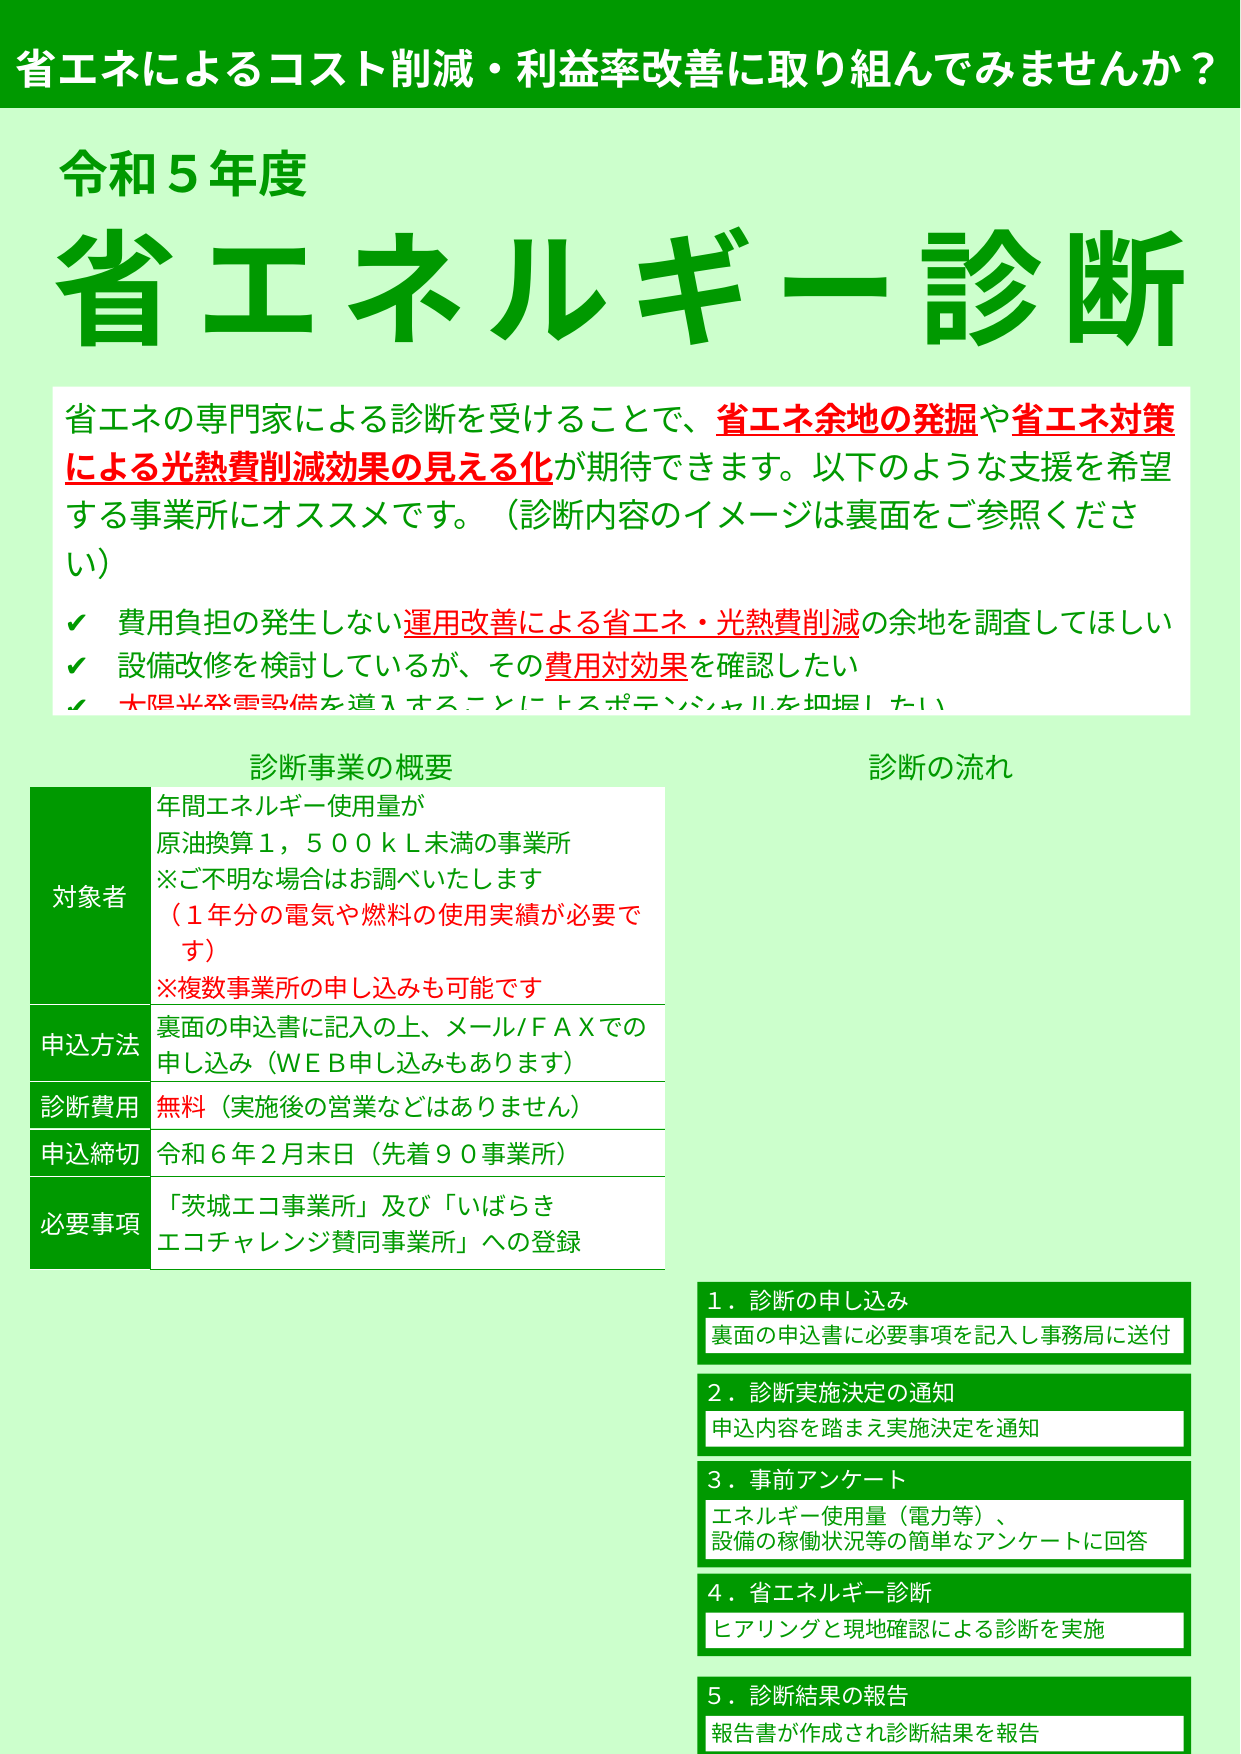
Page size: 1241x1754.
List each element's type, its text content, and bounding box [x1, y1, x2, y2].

table_cell 「茨城エコ事業所」及び「いばらき エコチャレンジ賛同事業所」への登録 [151, 1177, 665, 1269]
table_cell 申込方法 [30, 1005, 150, 1081]
text 診断事業の概要 診断の流れ [30, 744, 1210, 787]
table_header 年間エネルギー使用量が 原油換算１，５００ｋＬ未満の事業所 ※ご不明な場合はお調べいたします （１年分の電気や燃料の使用実績が必要です） ※複数事業所の申し込みも可能です [151, 787, 665, 1004]
table_cell 申込締切 [30, 1130, 150, 1176]
table_cell 無料（実施後の営業などはありません） [151, 1082, 665, 1128]
table_cell 裏面の申込書に記入の上、メール/ＦＡＸでの 申し込み（ＷＥＢ申し込みもあります） [151, 1005, 665, 1081]
table_cell 必要事項 [30, 1177, 150, 1269]
table_header 対象者 [30, 787, 150, 1004]
table_cell 診断費用 [30, 1082, 150, 1128]
table_cell 令和６年２月末日（先着９０事業所） [151, 1130, 665, 1176]
